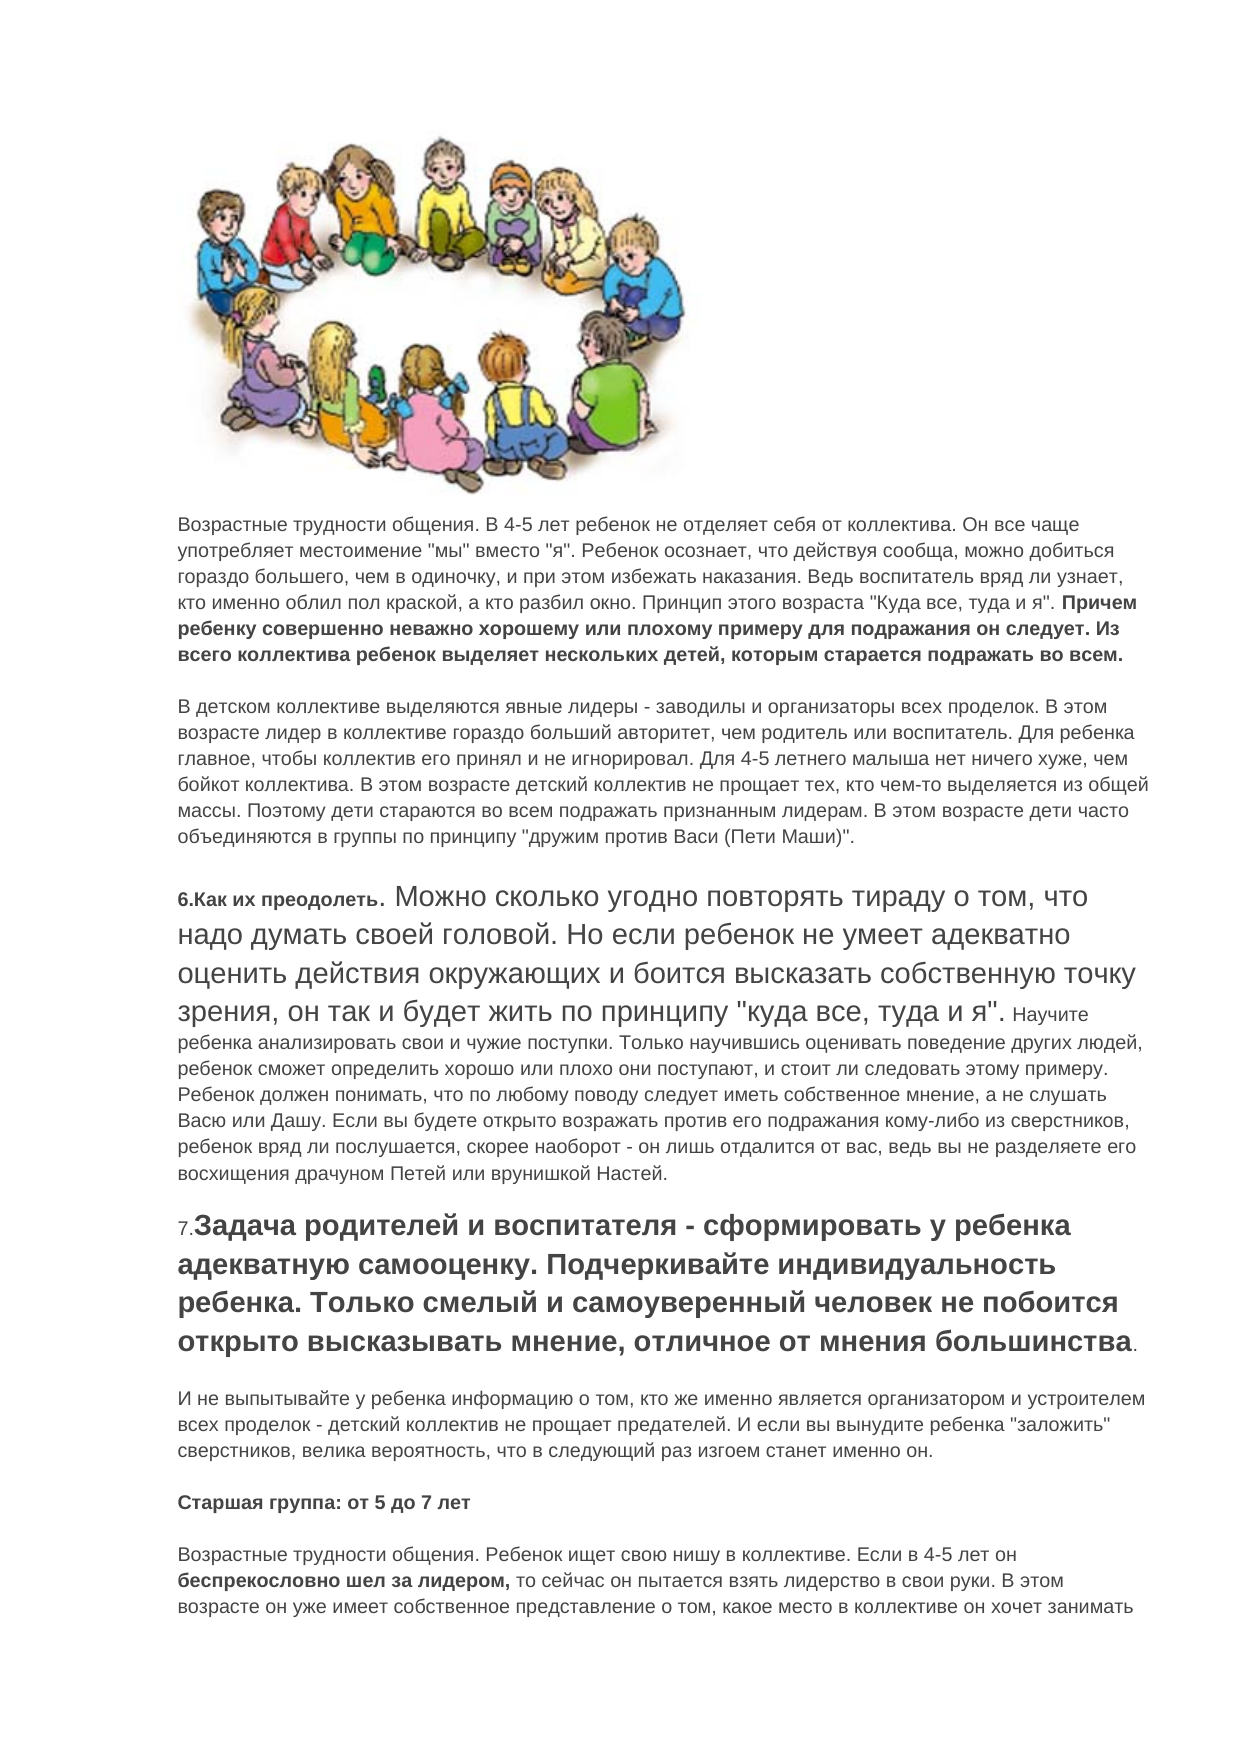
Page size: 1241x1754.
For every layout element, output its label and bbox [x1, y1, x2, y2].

text [177, 1208, 1152, 1618]
picture [177, 118, 701, 510]
text [177, 118, 1152, 1184]
